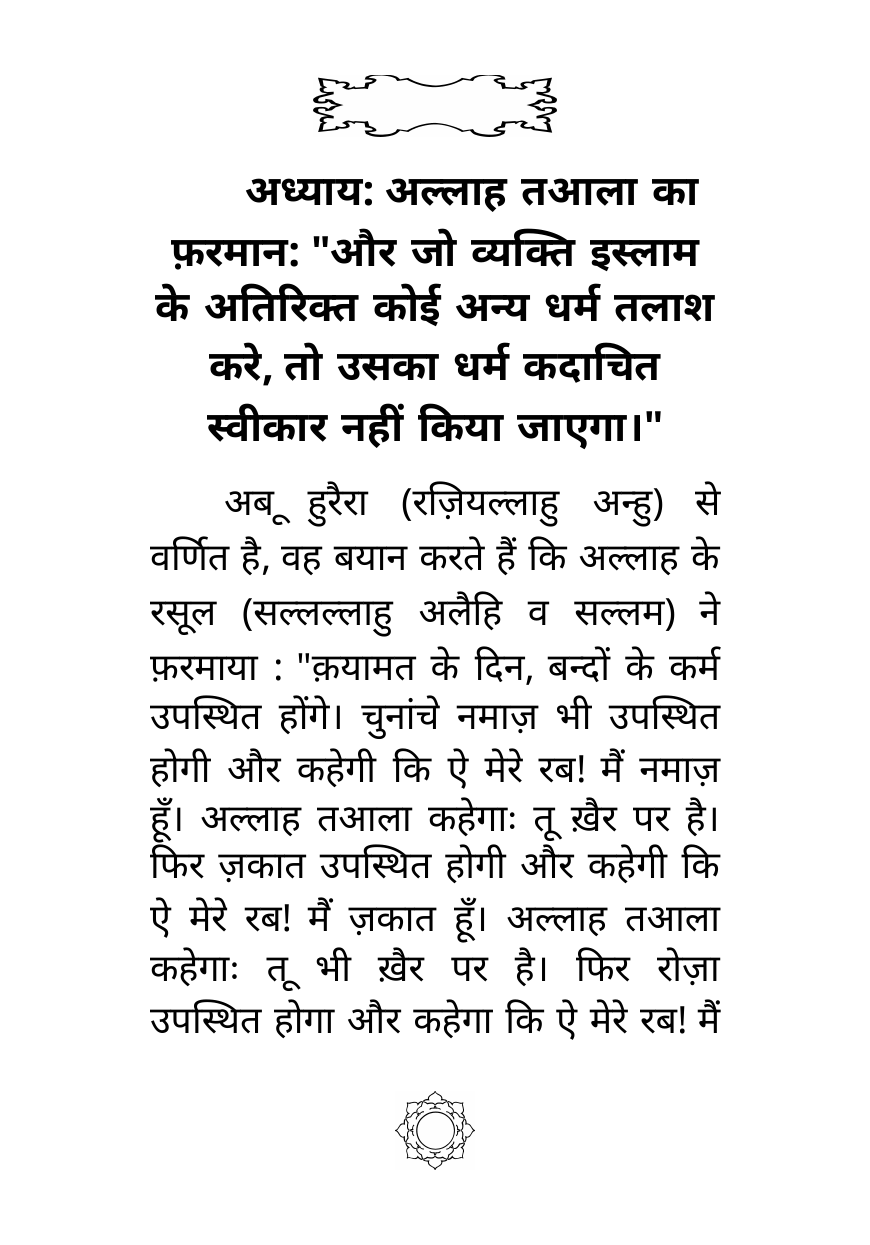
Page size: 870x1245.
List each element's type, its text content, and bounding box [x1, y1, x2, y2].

picture [395, 1091, 475, 1170]
picture [313, 75, 557, 137]
subtitle अध्याय: अल्लाह तआला का फ़रमान: "और जो व्यक्ति इस्लाम के अतिरिक्त कोई अन्य धर्म तलाश करे, तो उसका धर्म कदाचित स्वीकार नहीं किया जाएगा।" [150, 161, 720, 454]
